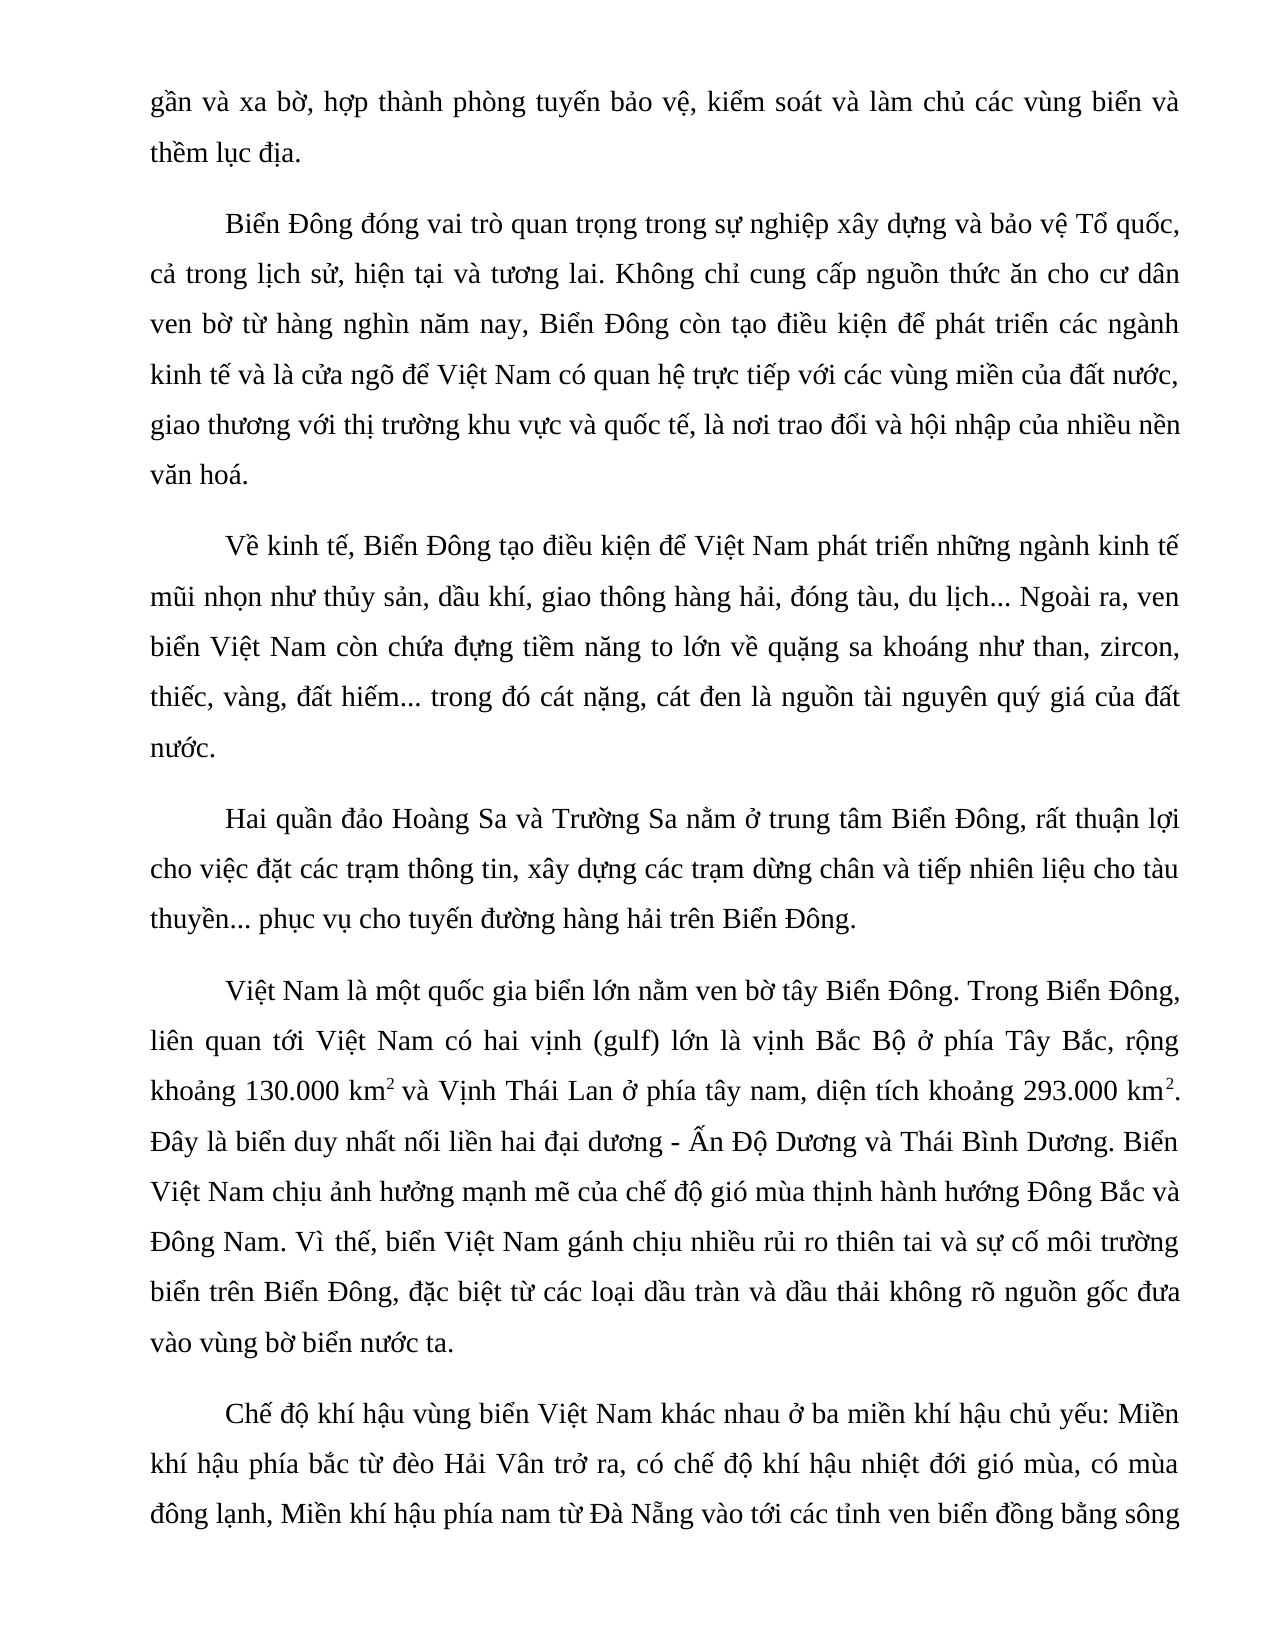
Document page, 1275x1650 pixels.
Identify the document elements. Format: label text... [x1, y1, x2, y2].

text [150, 1396, 1181, 1530]
text Biển Đông đóng vai trò quan trọng trong sự nghiệp xây dựng và bảo vệ Tổ quốc, cả trong lịch sử, hiện tại và tương lai. Không chỉ cung cấp nguồn thức ăn cho cư dân ven bờ từ hàng nghìn năm nay, Biển Đông còn tạo điều kiện để phát triển các ngành kinh tế và là cửa ngõ để Việt Nam có quan hệ trực tiếp với các vùng miền của đất nước, giao thương với thị trường khu vực và quốc tế, là nơi trao đổi và hội nhập của nhiều nền văn hoá. [150, 206, 1181, 491]
text Về kinh tế, Biển Đông tạo điều kiện để Việt Nam phát triển những ngành kinh tế mũi nhọn như thủy sản, dầu khí, giao thông hàng hải, đóng tàu, du lịch... Ngoài ra, ven biển Việt Nam còn chứa đựng tiềm năng to lớn về quặng sa khoáng như than, zircon, thiếc, vàng, đất hiếm... trong đó cát nặng, cát đen là nguồn tài nguyên quý giá của đất nước. [150, 528, 1181, 763]
text Việt Nam là một quốc gia biển lớn nằm ven bờ tây Biển Đông. Trong Biển Đông, liên quan tới Việt Nam có hai vịnh (gulf) lớn là vịnh Bắc Bộ ở phía Tây Bắc, rộng khoảng 130.000 km2 và Vịnh Thái Lan ở phía tây nam, diện tích khoảng 293.000 km2. Đây là biển duy nhất nối liền hai đại dương - Ấn Độ Dương và Thái Bình Dương. Biển Việt Nam chịu ảnh hưởng mạnh mẽ của chế độ gió mùa thịnh hành hướng Đông Bắc và Đông Nam. Vì thế, biển Việt Nam gánh chịu nhiều rủi ro thiên tai và sự cố môi trường biển trên Biển Đông, đặc biệt từ các loại dầu tràn và dầu thải không rõ nguồn gốc đưa vào vùng bờ biển nước ta. [150, 973, 1181, 1358]
text Hai quần đảo Hoàng Sa và Trường Sa nằm ở trung tâm Biển Đông, rất thuận lợi cho việc đặt các trạm thông tin, xây dựng các trạm dừng chân và tiếp nhiên liệu cho tàu thuyền... phục vụ cho tuyến đường hàng hải trên Biển Đông. [150, 801, 1181, 935]
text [150, 84, 1181, 168]
